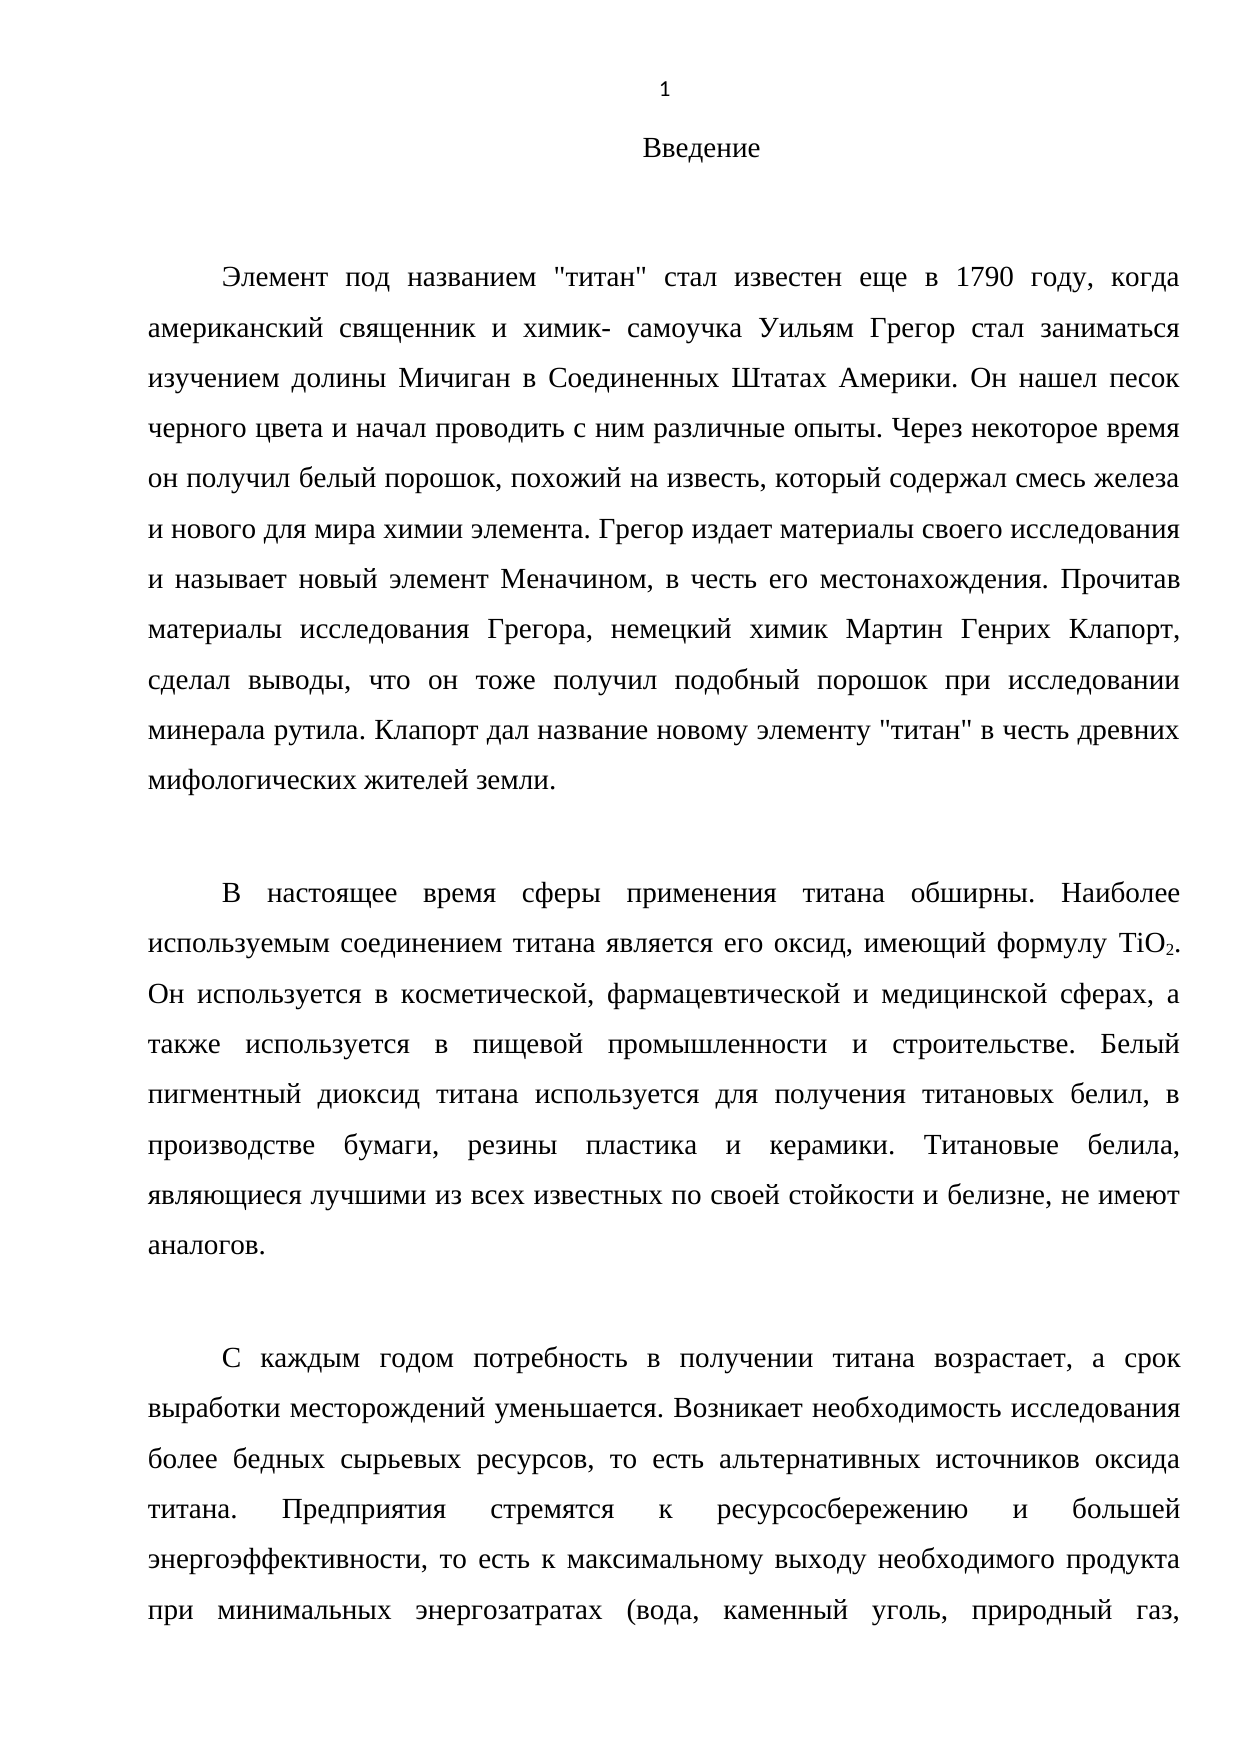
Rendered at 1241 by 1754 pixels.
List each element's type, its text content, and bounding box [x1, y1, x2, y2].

text Элемент под названием "титан" стал известен еще в 1790 году, когда американский священник и химик- самоучка Уильям Грегор стал заниматься изучением долины Мичиган в Соединенных Штатах Америки. Он нашел песок черного цвета и начал проводить с ним различные опыты. Через некоторое время он получил белый порошок, похожий на известь, который содержал смесь железа и нового для мира химии элемента. Грегор издает материалы своего исследования и называет новый элемент Меначином, в честь его местонахождения. Прочитав материалы исследования Грегора, немецкий химик Мартин Генрих Клапорт, сделал выводы, что он тоже получил подобный порошок при исследовании минерала рутила. Клапорт дал название новому элементу "титан" в честь древних мифологических жителей земли. [148, 259, 1181, 796]
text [148, 1340, 1181, 1625]
text Введение [148, 130, 1181, 163]
text В настоящее время сферы применения титана обширны. Наиболее используемым соединением титана является его оксид, имеющий формулу TiO2. Он используется в косметической, фармацевтической и медицинской сферах, а также используется в пищевой промышленности и строительстве. Белый пигментный диоксид титана используется для получения титановых белил, в производстве бумаги, резины пластика и керамики. Титановые белила, являющиеся лучшими из всех известных по своей стойкости и белизне, не имеют аналогов. [148, 875, 1181, 1261]
